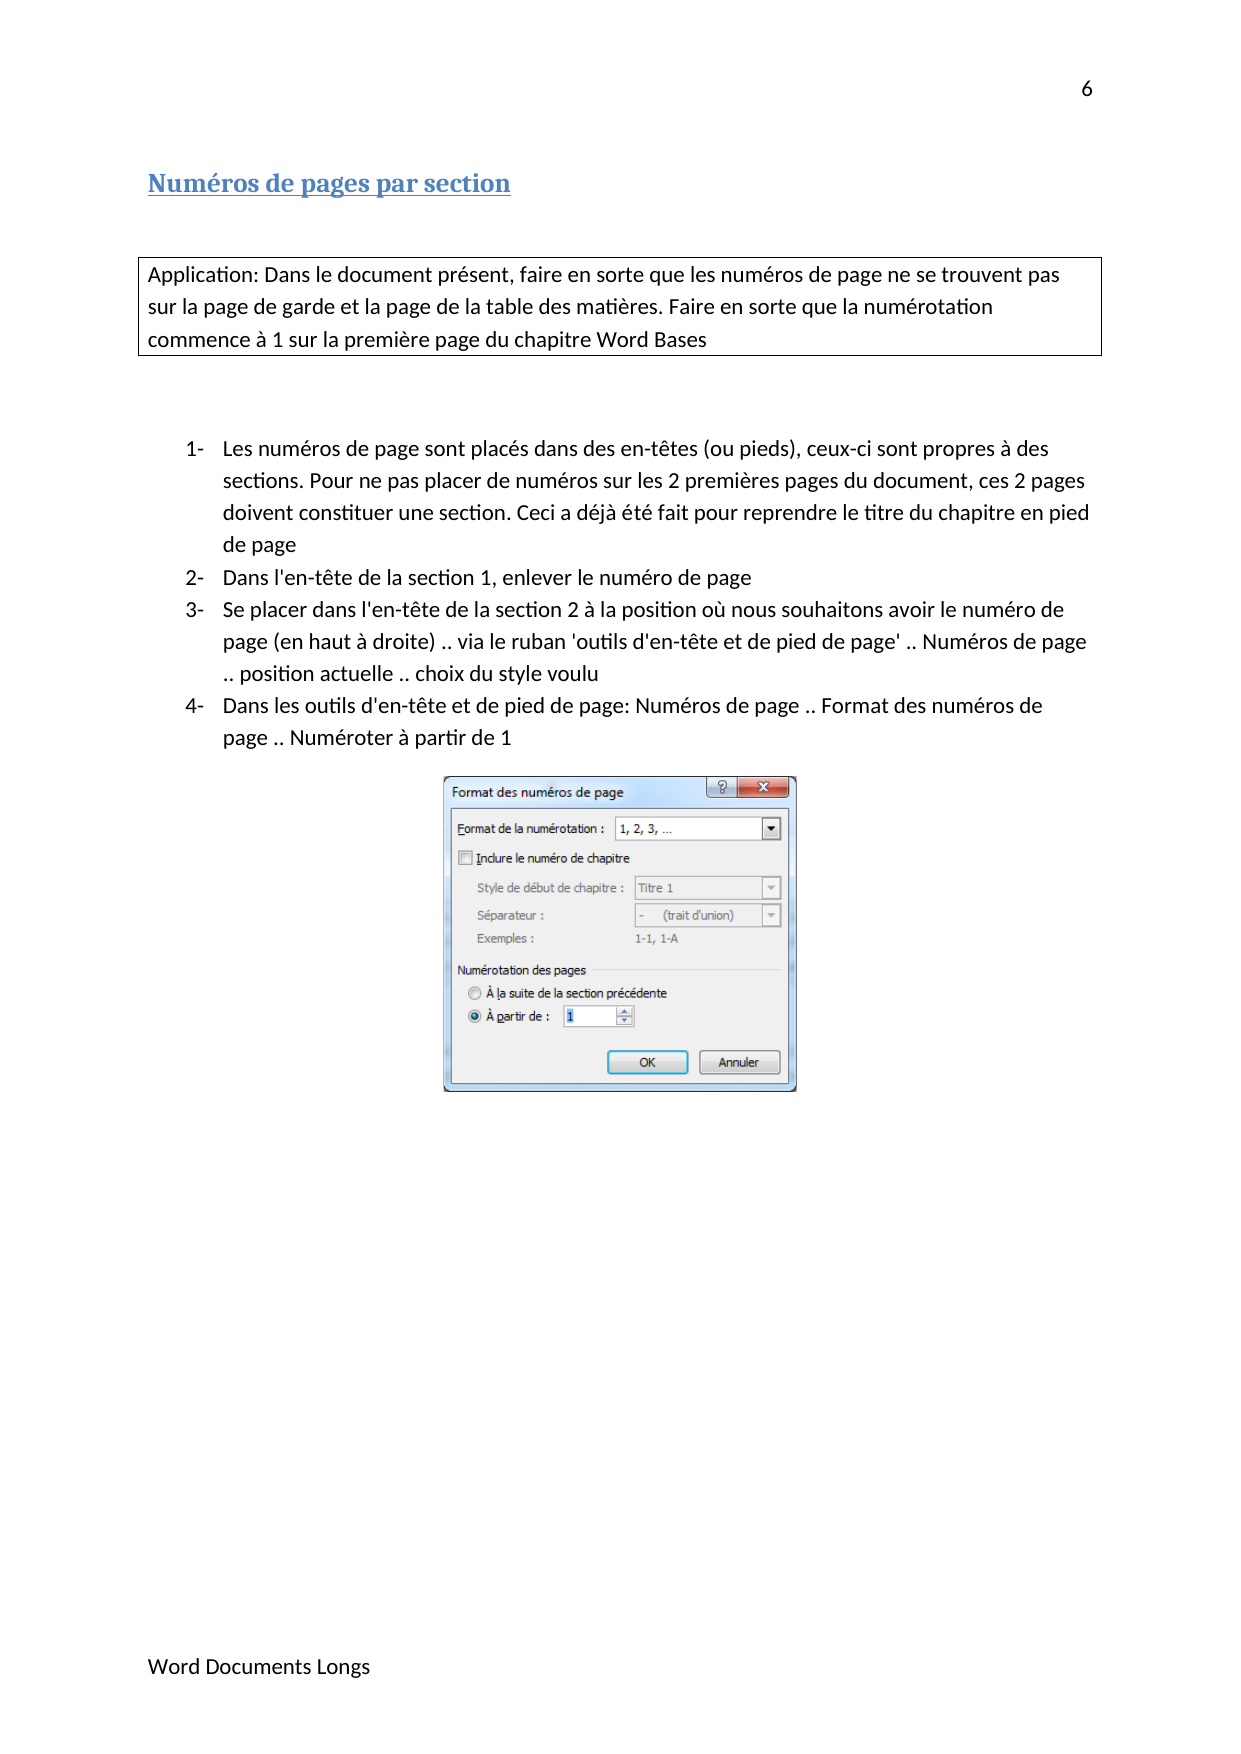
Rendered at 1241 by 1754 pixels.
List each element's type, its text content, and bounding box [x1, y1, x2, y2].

text Application: Dans le document présent, faire en sorte que les numéros de page ne se trouvent pas sur la page de garde et la page de la table des matières. Faire en sorte que la numérotation commence à 1 sur la première page du chapitre Word Bases [139, 258, 1101, 355]
list Dans les outils d'en-tête et de pied de page: Numéros de page .. Format des numéros de page .. Numéroter à partir de 1 [185, 691, 1093, 752]
subtitle Numéros de pages par section [148, 168, 1093, 199]
list Les numéros de page sont placés dans des en-têtes (ou pieds), ceux-ci sont propres à des sections. Pour ne pas placer de numéros sur les 2 premières pages du document, ces 2 pages doivent constituer une section. Ceci a déjà été fait pour reprendre le titre du chapitre en pied de page [185, 434, 1093, 558]
list Dans l'en-tête de la section 1, enlever le numéro de page [185, 563, 1093, 591]
list Se placer dans l'en-tête de la section 2 à la position où nous souhaitons avoir le numéro de page (en haut à droite) .. via le ruban 'outils d'en-tête et de pied de page' .. Numéros de page .. position actuelle .. choix du style voulu [185, 595, 1093, 687]
picture [443, 776, 797, 1092]
